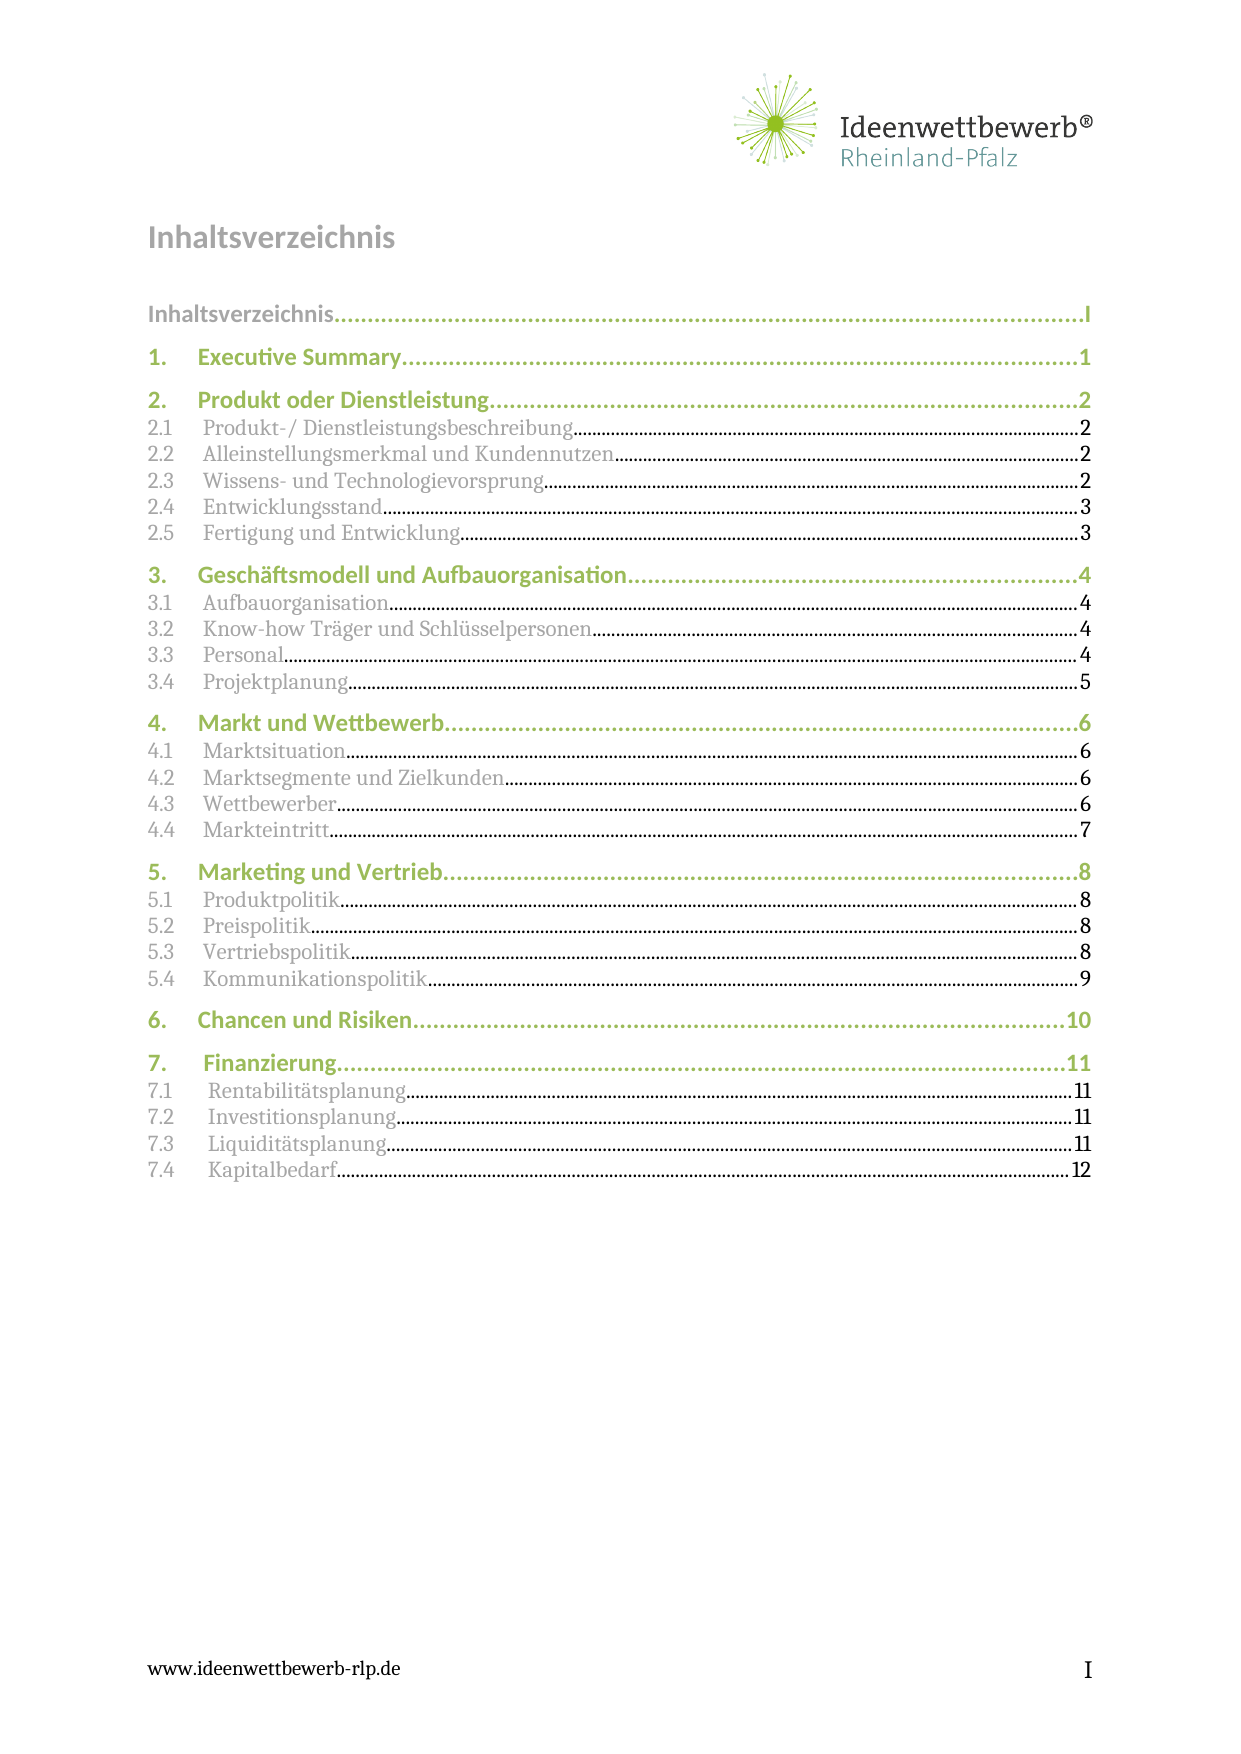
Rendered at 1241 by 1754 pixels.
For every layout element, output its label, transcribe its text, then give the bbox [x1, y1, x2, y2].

text 2.4 Entwicklungsstand 3 [148, 494, 1093, 520]
text 4.4 Markteintritt 7 [148, 817, 1093, 843]
text 2.3 Wissens- und Technologievorsprung 2 [148, 467, 1093, 494]
text 4.1 Marktsituation 6 [148, 738, 1093, 764]
text 2.5 Fertigung und Entwicklung 3 [148, 520, 1093, 546]
text 4. Markt und Wettbewerb 6 [148, 707, 1093, 738]
text 4.3 Wettbewerber 6 [148, 791, 1093, 817]
text 3. Geschäftsmodell und Aufbauorganisation 4 [148, 559, 1093, 589]
text 7.2 Investitionsplanung 11 [148, 1104, 1093, 1131]
text 7.4 Kapitalbedarf 12 [148, 1157, 1093, 1183]
text 3.4 Projektplanung 5 [148, 668, 1093, 695]
text 4.2 Marktsegmente und Zielkunden 6 [148, 764, 1093, 791]
text 3.3 Personal 4 [148, 642, 1093, 668]
text 3.1 Aufbauorganisation 4 [148, 589, 1093, 616]
text Inhaltsverzeichnis I [148, 298, 1093, 329]
subtitle Inhaltsverzeichnis [148, 216, 1093, 257]
text 5.2 Preispolitik 8 [148, 913, 1093, 939]
text 7.3 Liquiditätsplanung 11 [148, 1131, 1093, 1157]
text 2.1 Produkt-/ Dienstleistungsbeschreibung 2 [148, 415, 1093, 441]
text 6. Chancen und Risiken 10 [148, 1004, 1093, 1035]
text 3.2 Know-how Träger und Schlüsselpersonen 4 [148, 616, 1093, 642]
text 1. Executive Summary 1 [148, 341, 1093, 372]
text 5. Marketing und Vertrieb 8 [148, 856, 1093, 886]
text 2. Produkt oder Dienstleistung 2 [148, 384, 1093, 415]
text 7. Finanzierung 11 [148, 1047, 1093, 1078]
picture [733, 73, 1093, 167]
text 5.1 Produktpolitik 8 [148, 886, 1093, 913]
text 2.2 Alleinstellungsmerkmal und Kundennutzen 2 [148, 441, 1093, 467]
text 7.1 Rentabilitätsplanung 11 [148, 1078, 1093, 1104]
text 5.3 Vertriebspolitik 8 [148, 939, 1093, 965]
text 5.4 Kommunikationspolitik 9 [148, 965, 1093, 992]
